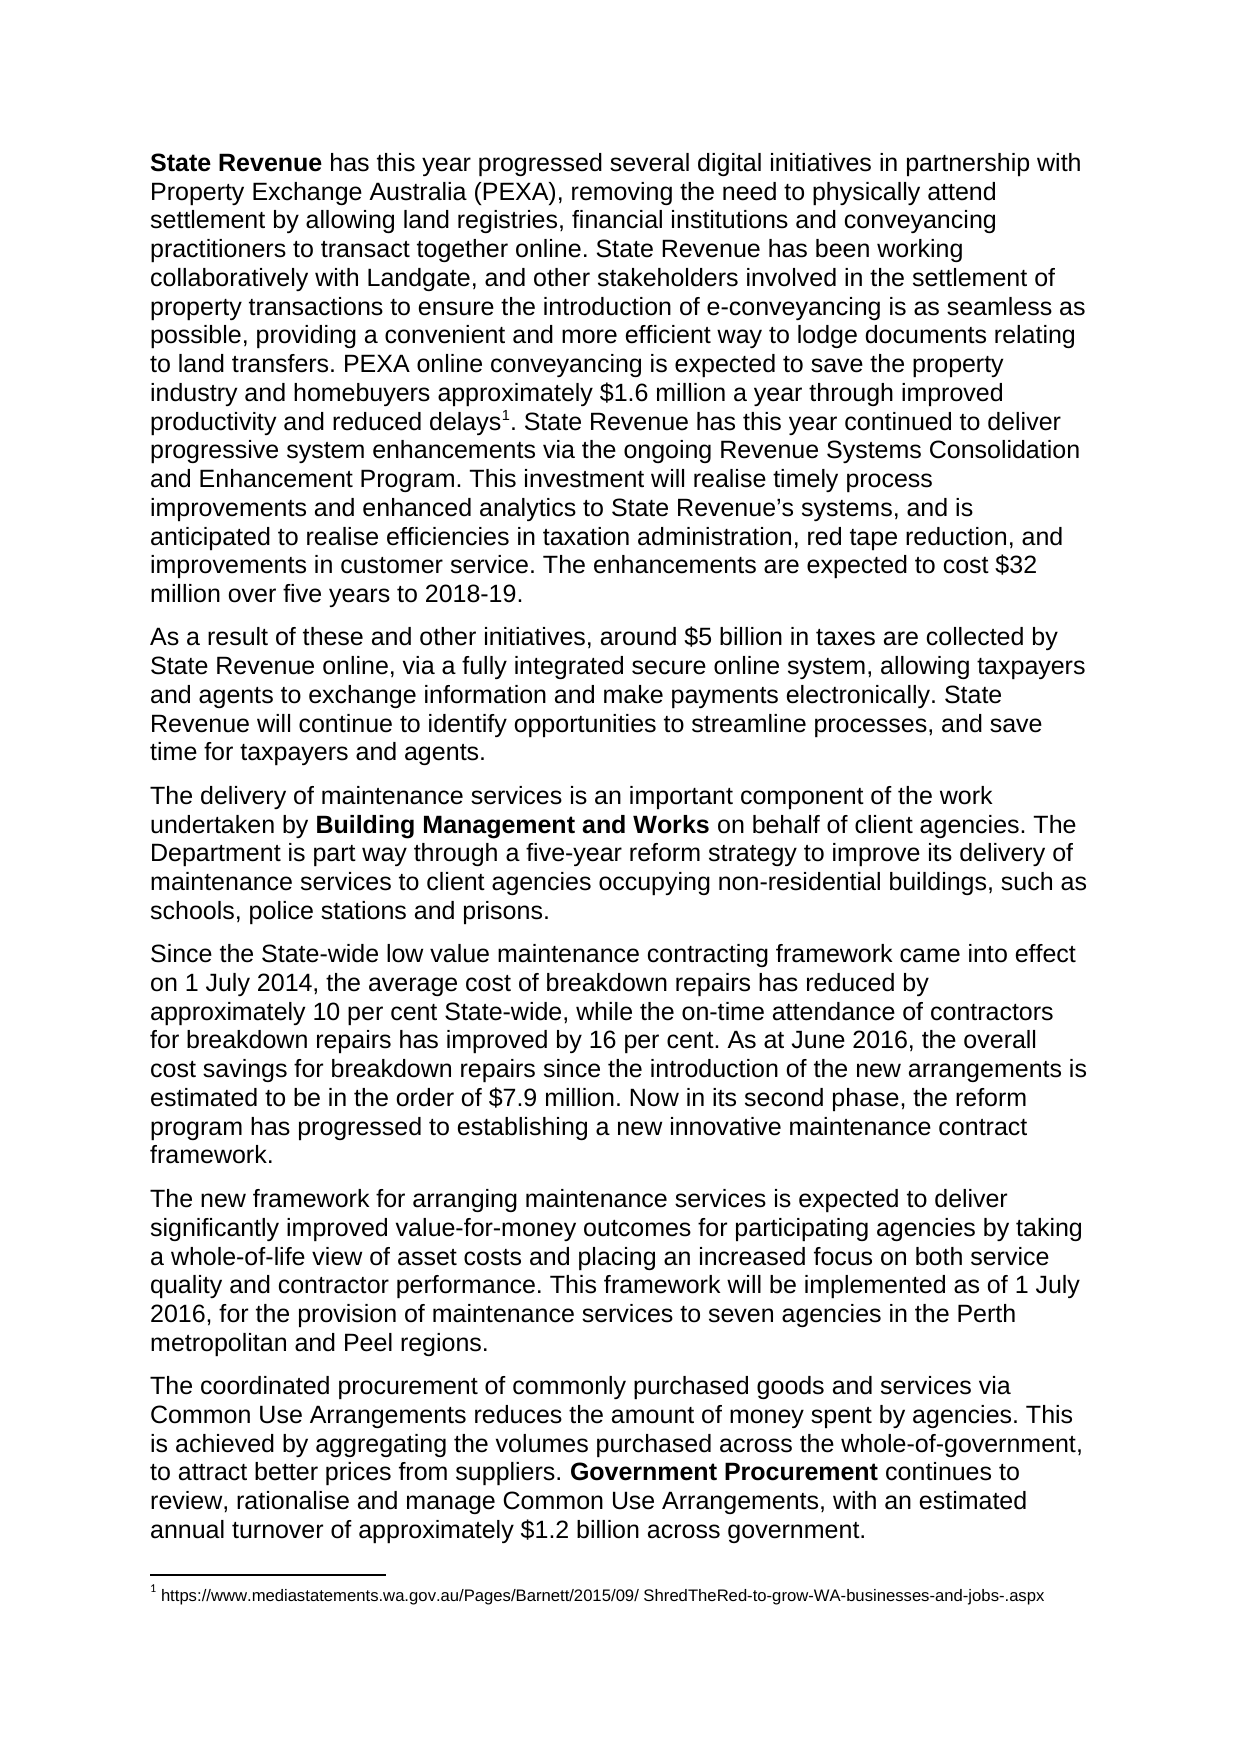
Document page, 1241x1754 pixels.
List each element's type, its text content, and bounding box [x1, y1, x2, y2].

text The coordinated procurement of commonly purchased goods and services via Common Use Arrangements reduces the amount of money spent by agencies. This is achieved by aggregating the volumes purchased across the whole-of-government, to attract better prices from suppliers. Government Procurement continues to review, rationalise and manage Common Use Arrangements, with an estimated annual turnover of approximately $1.2 billion across government. [150, 1371, 1090, 1544]
text State Revenue has this year progressed several digital initiatives in partnership with Property Exchange Australia (PEXA), removing the need to physically attend settlement by allowing land registries, financial institutions and conveyancing practitioners to transact together online. State Revenue has been working collaboratively with Landgate, and other stakeholders involved in the settlement of property transactions to ensure the introduction of e-conveyancing is as seamless as possible, providing a convenient and more efficient way to lodge documents relating to land transfers. PEXA online conveyancing is expected to save the property industry and homebuyers approximately $1.6 million a year through improved productivity and reduced delays. State Revenue has this year continued to deliver progressive system enhancements via the ongoing Revenue Systems Consolidation and Enhancement Program. This investment will realise timely process improvements and enhanced analytics to State Revenue’s systems, and is anticipated to realise efficiencies in taxation administration, red tape reduction, and improvements in customer service. The enhancements are expected to cost $32 million over five years to 2018-19. [150, 148, 1090, 608]
text The delivery of maintenance services is an important component of the work undertaken by Building Management and Works on behalf of client agencies. The Department is part way through a five-year reform strategy to improve its delivery of maintenance services to client agencies occupying non-residential buildings, such as schools, police stations and prisons. [150, 781, 1090, 924]
text Since the State-wide low value maintenance contracting framework came into effect on 1 July 2014, the average cost of breakdown repairs has reduced by approximately 10 per cent State-wide, while the on-time attendance of contractors for breakdown repairs has improved by 16 per cent. As at June 2016, the overall cost savings for breakdown repairs since the introduction of the new arrangements is estimated to be in the order of $7.9 million. Now in its second phase, the reform program has progressed to establishing a new innovative maintenance contract framework. [150, 939, 1090, 1169]
text The new framework for arranging maintenance services is expected to deliver significantly improved value-for-money outcomes for participating agencies by taking a whole-of-life view of asset costs and placing an increased focus on both service quality and contractor performance. This framework will be implemented as of 1 July 2016, for the provision of maintenance services to seven agencies in the Perth metropolitan and Peel regions. [150, 1184, 1090, 1356]
text As a result of these and other initiatives, around $5 billion in taxes are collected by State Revenue online, via a fully integrated secure online system, allowing taxpayers and agents to exchange information and make payments electronically. State Revenue will continue to identify opportunities to streamline processes, and save time for taxpayers and agents. [150, 622, 1090, 766]
